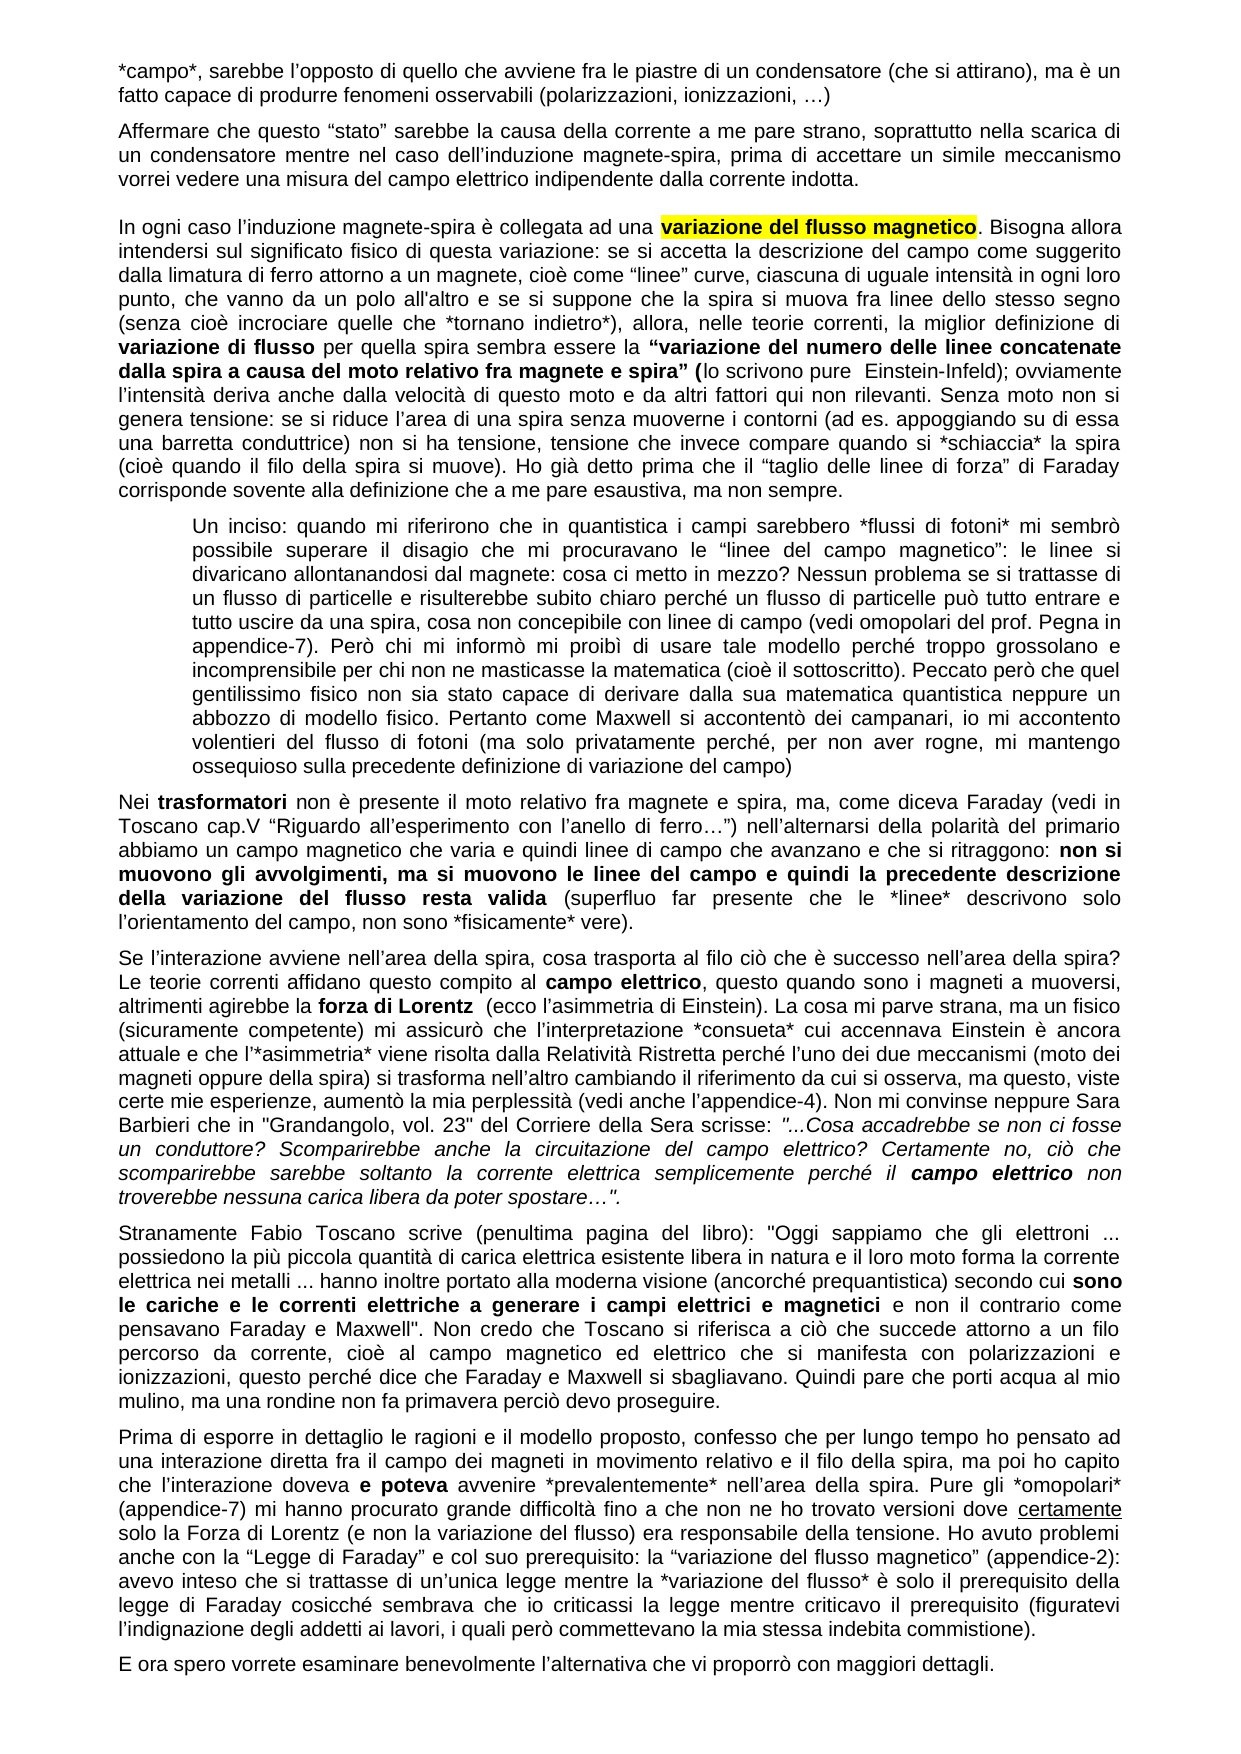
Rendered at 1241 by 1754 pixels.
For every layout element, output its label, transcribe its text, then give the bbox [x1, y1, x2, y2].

text Un inciso: quando mi riferirono che in quantistica i campi sarebbero *flussi di fotoni* mi sembrò possibile superare il disagio che mi procuravano le “linee del campo magnetico”: le linee si divaricano allontanandosi dal magnete: cosa ci metto in mezzo? Nessun problema se si trattasse di un flusso di particelle e risulterebbe subito chiaro perché un flusso di particelle può tutto entrare e tutto uscire da una spira, cosa non concepibile con linee di campo (vedi omopolari del prof. Pegna in appendice-7). Però chi mi informò mi proibì di usare tale modello perché troppo grossolano e incomprensibile per chi non ne masticasse la matematica (cioè il sottoscritto). Peccato però che quel gentilissimo fisico non sia stato capace di derivare dalla sua matematica quantistica neppure un abbozzo di modello fisico. Pertanto come Maxwell si accontentò dei campanari, io mi accontento volentieri del flusso di fotoni (ma solo privatamente perché, per non aver rogne, mi mantengo ossequioso sulla precedente definizione di variazione del campo) [192, 514, 1122, 778]
text Se l’interazione avviene nell’area della spira, cosa trasporta al filo ciò che è successo nell’area della spira? Le teorie correnti affidano questo compito al campo elettrico, questo quando sono i magneti a muoversi, altrimenti agirebbe la forza di Lorentz (ecco l’asimmetria di Einstein). La cosa mi parve strana, ma un fisico (sicuramente competente) mi assicurò che l’interpretazione *consueta* cui accennava Einstein è ancora attuale e che l’*asimmetria* viene risolta dalla Relatività Ristretta perché l’uno dei due meccanismi (moto dei magneti oppure della spira) si trasforma nell’altro cambiando il riferimento da cui si osserva, ma questo, viste certe mie esperienze, aumentò la mia perplessità (vedi anche l’appendice-4). Non mi convinse neppure Sara Barbieri che in "Grandangolo, vol. 23" del Corriere della Sera scrisse: "...Cosa accadrebbe se non ci fosse un conduttore? Scomparirebbe anche la circuitazione del campo elettrico? Certamente no, ciò che scomparirebbe sarebbe soltanto la corrente elettrica semplicemente perché il campo elettrico non troverebbe nessuna carica libera da poter spostare…". [118, 946, 1122, 1209]
text In ogni caso l’induzione magnete-spira è collegata ad una variazione del flusso magnetico. Bisogna allora intendersi sul significato fisico di questa variazione: se si accetta la descrizione del campo come suggerito dalla limatura di ferro attorno a un magnete, cioè come “linee” curve, ciascuna di uguale intensità in ogni loro punto, che vanno da un polo all'altro e se si suppone che la spira si muova fra linee dello stesso segno (senza cioè incrociare quelle che *tornano indietro*), allora, nelle teorie correnti, la miglior definizione di variazione di flusso per quella spira sembra essere la “variazione del numero delle linee concatenate dalla spira a causa del moto relativo fra magnete e spira” (lo scrivono pure Einstein-Infeld); ovviamente l’intensità deriva anche dalla velocità di questo moto e da altri fattori qui non rilevanti. Senza moto non si genera tensione: se si riduce l’area di una spira senza muoverne i contorni (ad es. appoggiando su di essa una barretta conduttrice) non si ha tensione, tensione che invece compare quando si *schiaccia* la spira (cioè quando il filo della spira si muove). Ho già detto prima che il “taglio delle linee di forza” di Faraday corrisponde sovente alla definizione che a me pare esaustiva, ma non sempre. [118, 215, 1122, 502]
text Affermare che questo “stato” sarebbe la causa della corrente a me pare strano, soprattutto nella scarica di un condensatore mentre nel caso dell’induzione magnete-spira, prima di accettare un simile meccanismo vorrei vedere una misura del campo elettrico indipendente dalla corrente indotta. [118, 119, 1122, 191]
text Prima di esporre in dettaglio le ragioni e il modello proposto, confesso che per lungo tempo ho pensato ad una interazione diretta fra il campo dei magneti in movimento relativo e il filo della spira, ma poi ho capito che l’interazione doveva e poteva avvenire *prevalentemente* nell’area della spira. Pure gli *omopolari* (appendice-7) mi hanno procurato grande difficoltà fino a che non ne ho trovato versioni dove certamente solo la Forza di Lorentz (e non la variazione del flusso) era responsabile della tensione. Ho avuto problemi anche con la “Legge di Faraday” e col suo prerequisito: la “variazione del flusso magnetico” (appendice-2): avevo inteso che si trattasse di un’unica legge mentre la *variazione del flusso* è solo il prerequisito della legge di Faraday cosicché sembrava che io criticassi la legge mentre criticavo il prerequisito (figuratevi l’indignazione degli addetti ai lavori, i quali però commettevano la mia stessa indebita commistione). [118, 1425, 1122, 1640]
text Stranamente Fabio Toscano scrive (penultima pagina del libro): "Oggi sappiamo che gli elettroni ... possiedono la più piccola quantità di carica elettrica esistente libera in natura e il loro moto forma la corrente elettrica nei metalli ... hanno inoltre portato alla moderna visione (ancorché prequantistica) secondo cui sono le cariche e le correnti elettriche a generare i campi elettrici e magnetici e non il contrario come pensavano Faraday e Maxwell". Non credo che Toscano si riferisca a ciò che succede attorno a un filo percorso da corrente, cioè al campo magnetico ed elettrico che si manifesta con polarizzazioni e ionizzazioni, questo perché dice che Faraday e Maxwell si sbagliavano. Quindi pare che porti acqua al mio mulino, ma una rondine non fa primavera perciò devo proseguire. [118, 1221, 1122, 1413]
text Nei trasformatori non è presente il moto relativo fra magnete e spira, ma, come diceva Faraday (vedi in Toscano cap.V “Riguardo all’esperimento con l’anello di ferro…”) nell’alternarsi della polarità del primario abbiamo un campo magnetico che varia e quindi linee di campo che avanzano e che si ritraggono: non si muovono gli avvolgimenti, ma si muovono le linee del campo e quindi la precedente descrizione della variazione del flusso resta valida (superfluo far presente che le *linee* descrivono solo l’orientamento del campo, non sono *fisicamente* vere). [118, 790, 1122, 933]
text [118, 59, 1122, 107]
text E ora spero vorrete esaminare benevolmente l’alternativa che vi proporrò con maggiori dettagli. [118, 1652, 1122, 1676]
